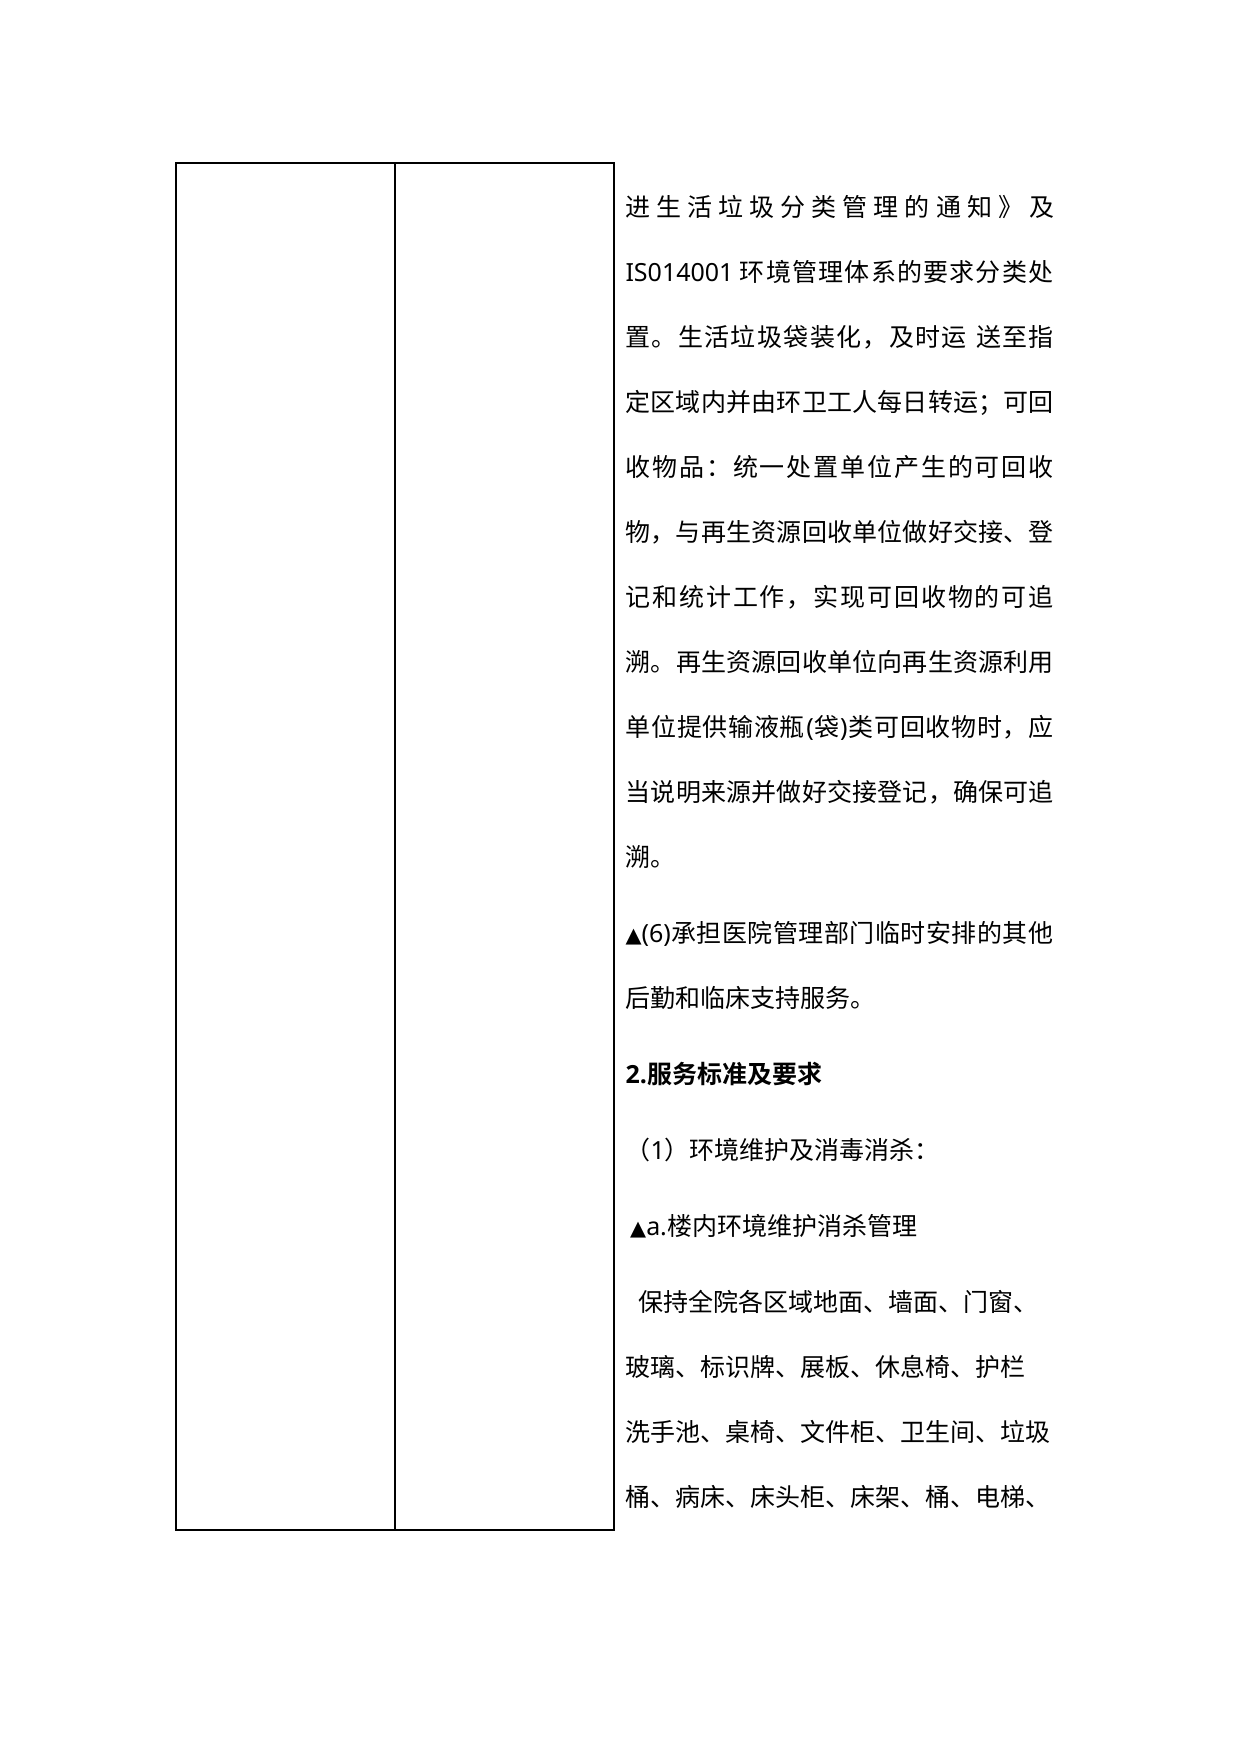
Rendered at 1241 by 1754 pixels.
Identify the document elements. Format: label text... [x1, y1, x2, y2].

table_cell [177, 164, 394, 1529]
table_cell 1 [396, 164, 613, 1529]
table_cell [615, 162, 1064, 1529]
